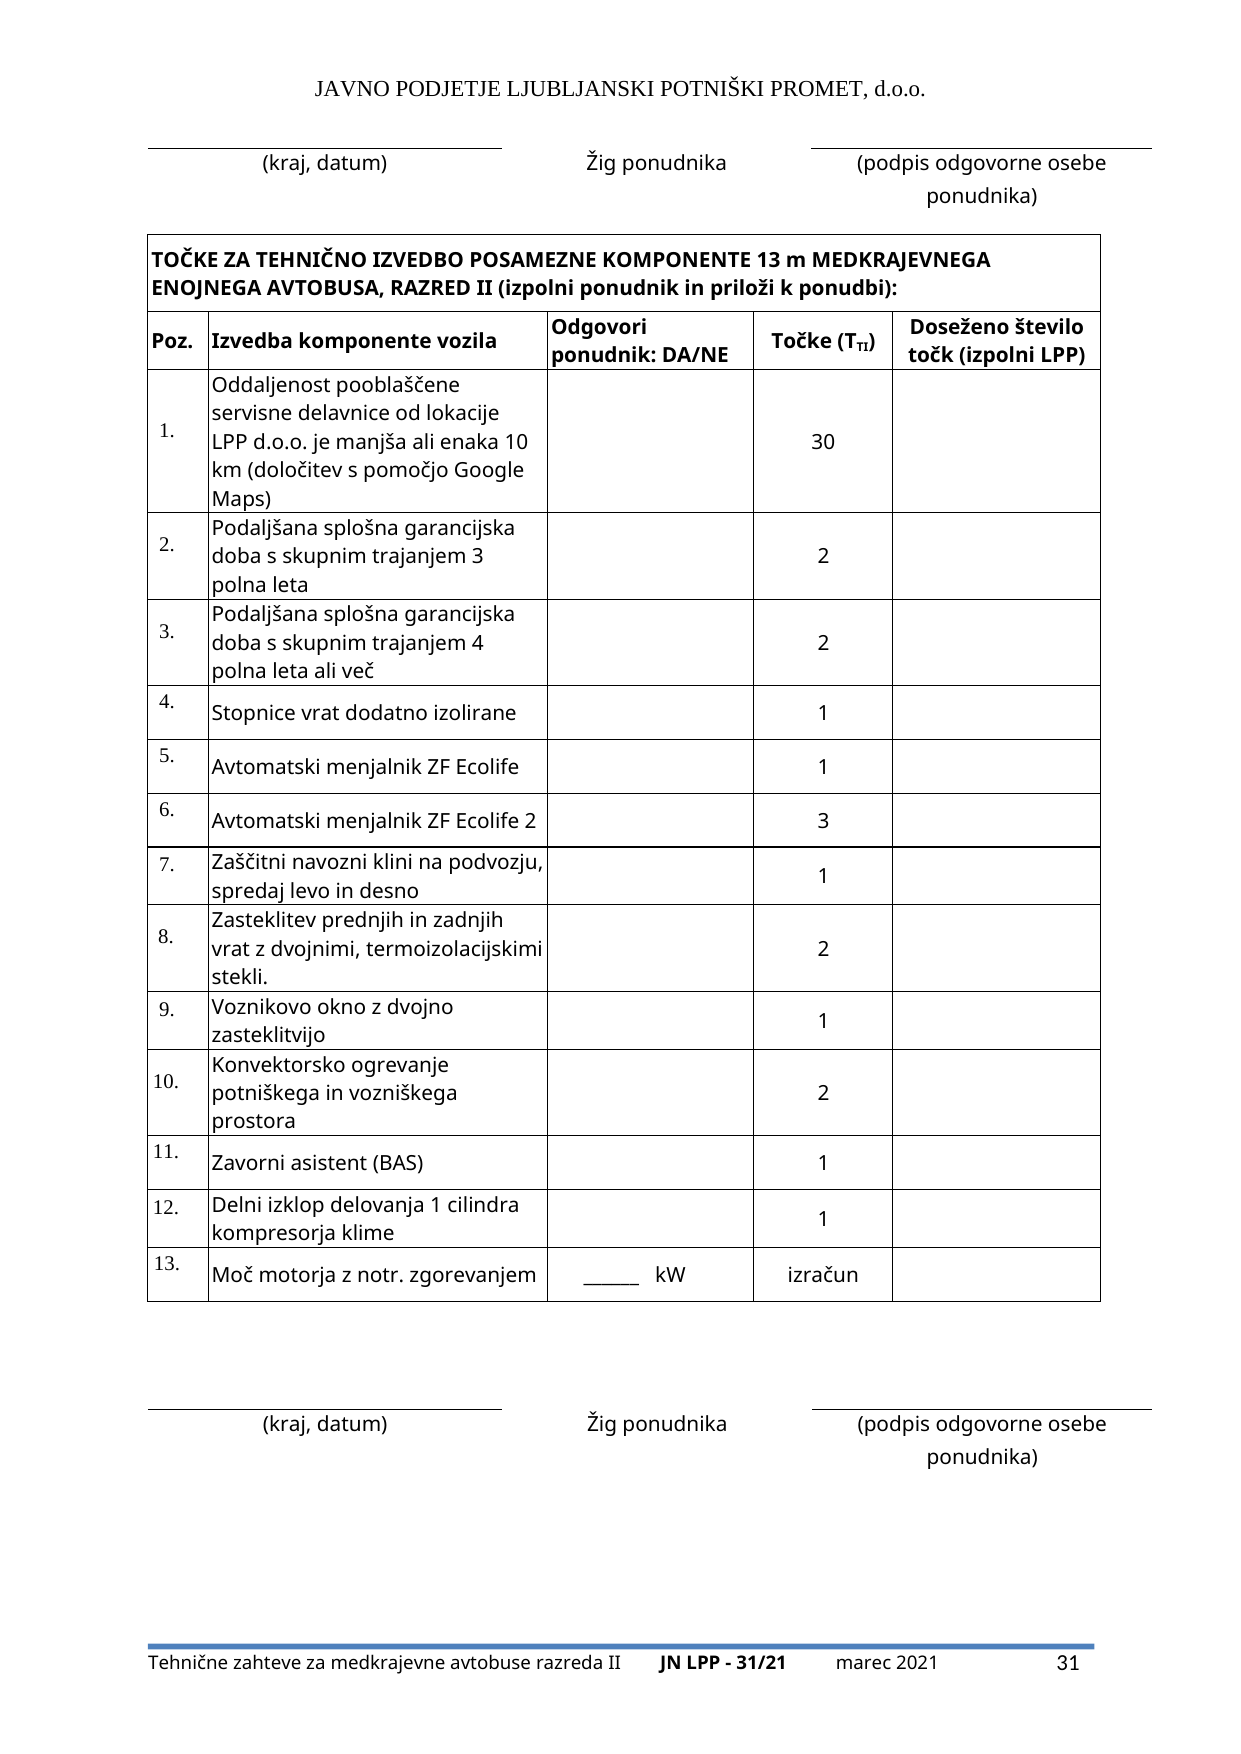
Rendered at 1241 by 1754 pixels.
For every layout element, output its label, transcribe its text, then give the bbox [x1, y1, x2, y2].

table_cell Stopnice vrat dodatno izolirane [209, 686, 547, 739]
table_cell 2 [754, 1050, 892, 1135]
table_cell [548, 686, 753, 739]
table_cell [148, 992, 208, 1049]
table_cell [548, 848, 753, 904]
table_cell [148, 370, 208, 512]
table_cell ______ kW [548, 1248, 753, 1301]
table_cell [548, 794, 753, 846]
table_cell [148, 794, 208, 846]
table_cell Delni izklop delovanja 1 cilindra kompresorja klime [209, 1190, 547, 1247]
table_cell [893, 686, 1100, 739]
table_cell 2 [754, 905, 892, 991]
table_cell [548, 740, 753, 793]
table_cell [548, 600, 753, 685]
table_cell [148, 1050, 208, 1135]
table_cell [148, 1248, 208, 1301]
table_cell [548, 513, 753, 598]
table_cell Voznikovo okno z dvojno zasteklitvijo [209, 992, 547, 1049]
table_cell 1 [754, 992, 892, 1049]
table_cell [893, 1136, 1100, 1189]
table_cell Podaljšana splošna garancijska doba s skupnim trajanjem 3 polna leta [209, 513, 547, 598]
table_cell 1 [754, 1136, 892, 1189]
table_cell [893, 905, 1100, 991]
table_cell [148, 740, 208, 793]
table_cell TOČKE ZA TEHNIČNO IZVEDBO POSAMEZNE KOMPONENTE 13 m MEDKRAJEVNEGA ENOJNEGA AVTOBUSA, RAZRED II (izpolni ponudnik in priloži k ponudbi): [148, 235, 1100, 311]
table_header (kraj, datum) [148, 1410, 502, 1495]
table_cell [148, 513, 208, 598]
table_cell 30 [754, 370, 892, 512]
table_header Žig ponudnika [502, 148, 811, 234]
table_cell [893, 370, 1100, 512]
table_cell 1 [754, 1190, 892, 1247]
table_cell [893, 1248, 1100, 1301]
table_cell 3 [754, 794, 892, 846]
table_header Žig ponudnika [502, 1409, 812, 1495]
table_cell [548, 992, 753, 1049]
table_cell [148, 848, 208, 904]
table_cell 1 [754, 686, 892, 739]
table_cell Konvektorsko ogrevanje potniškega in vozniškega prostora [209, 1050, 547, 1135]
table_cell [148, 1136, 208, 1189]
table_cell Oddaljenost pooblaščene servisne delavnice od lokacije LPP d.o.o. je manjša ali enaka 10 km (določitev s pomočjo Google Maps) [209, 370, 547, 512]
table_cell 1 [754, 848, 892, 904]
table_cell [148, 1190, 208, 1247]
table_cell Doseženo število točk (izpolni LPP) [893, 312, 1100, 369]
table_header (podpis odgovorne osebe ponudnika) [811, 149, 1152, 234]
table_cell [893, 848, 1100, 904]
table_cell Avtomatski menjalnik ZF Ecolife [209, 740, 547, 793]
table_cell [893, 794, 1100, 846]
table_cell [148, 600, 208, 685]
table_cell Moč motorja z notr. zgorevanjem [209, 1248, 547, 1301]
table_cell 2 [754, 600, 892, 685]
table_cell Zaščitni navozni klini na podvozju, spredaj levo in desno [209, 848, 547, 904]
table_cell [893, 1050, 1100, 1135]
table_cell [548, 1190, 753, 1247]
table_cell [548, 370, 753, 512]
table_cell [893, 600, 1100, 685]
table_cell Izvedba komponente vozila [209, 312, 547, 369]
table_cell [893, 513, 1100, 598]
table_cell Zasteklitev prednjih in zadnjih vrat z dvojnimi, termoizolacijskimi stekli. [209, 905, 547, 991]
table_cell [148, 905, 208, 991]
table_header (kraj, datum) [148, 149, 502, 234]
table_cell [548, 905, 753, 991]
table_cell [893, 1190, 1100, 1247]
table_cell 2 [754, 513, 892, 598]
table_cell Avtomatski menjalnik ZF Ecolife 2 [209, 794, 547, 846]
table_cell Poz. [148, 312, 208, 369]
table_cell Zavorni asistent (BAS) [209, 1136, 547, 1189]
table_cell [148, 686, 208, 739]
table_cell izračun [754, 1248, 892, 1301]
table_cell [548, 1136, 753, 1189]
table_cell Točke (TTI) [754, 312, 892, 369]
table_cell [893, 992, 1100, 1049]
table_cell Odgovori ponudnik: DA/NE [548, 312, 753, 369]
table_cell 1 [754, 740, 892, 793]
table_cell Podaljšana splošna garancijska doba s skupnim trajanjem 4 polna leta ali več [209, 600, 547, 685]
table_cell [548, 1050, 753, 1135]
table_header (podpis odgovorne osebe ponudnika) [812, 1410, 1152, 1495]
table_cell [893, 740, 1100, 793]
